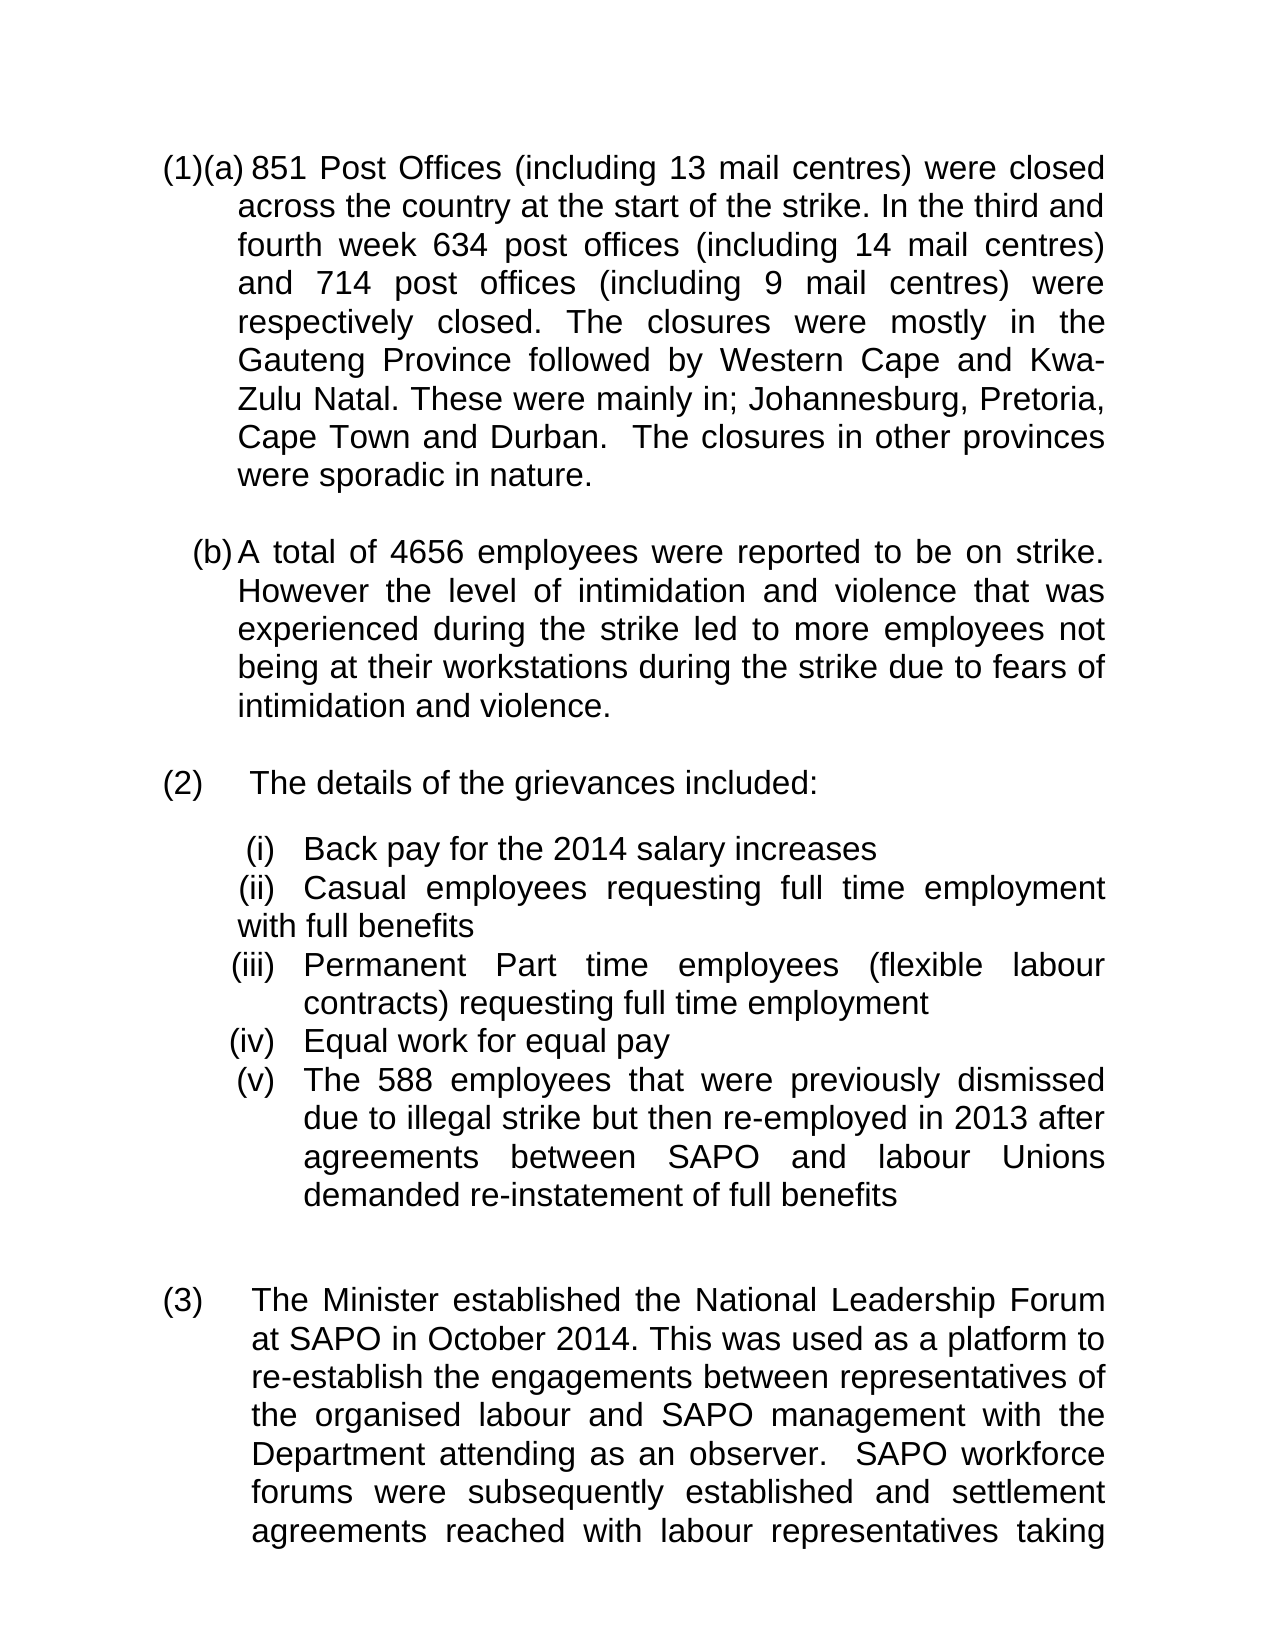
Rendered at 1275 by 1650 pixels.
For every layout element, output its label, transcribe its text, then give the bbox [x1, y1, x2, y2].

list Casual employees requesting full time employment with full benefits [237, 868, 1106, 945]
list Back pay for the 2014 salary increases [237, 829, 1106, 868]
text (2) The details of the grievances included: [162, 763, 1106, 801]
list Permanent Part time employees (flexible labour contracts) requesting full time employment [275, 945, 1106, 1022]
text (1)(a) 851 Post Offices (including 13 mail centres) were closed across the country at the start of the strike. In the third and fourth week 634 post offices (including 14 mail centres) and 714 post offices (including 9 mail centres) were respectively closed. The closures were mostly in the Gauteng Province followed by Western Cape and Kwa-Zulu Natal. These were mainly in; Johannesburg, Pretoria, Cape Town and Durban. The closures in other provinces were sporadic in nature. [162, 148, 1106, 494]
text (b) A total of 4656 employees were reported to be on strike. However the level of intimidation and violence that was experienced during the strike led to more employees not being at their workstations during the strike due to fears of intimidation and violence. [192, 532, 1106, 724]
list Equal work for equal pay [237, 1022, 1106, 1060]
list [162, 1280, 1106, 1549]
list The 588 employees that were previously dismissed due to illegal strike but then re-employed in 2013 after agreements between SAPO and labour Unions demanded re-instatement of full benefits [275, 1060, 1106, 1214]
